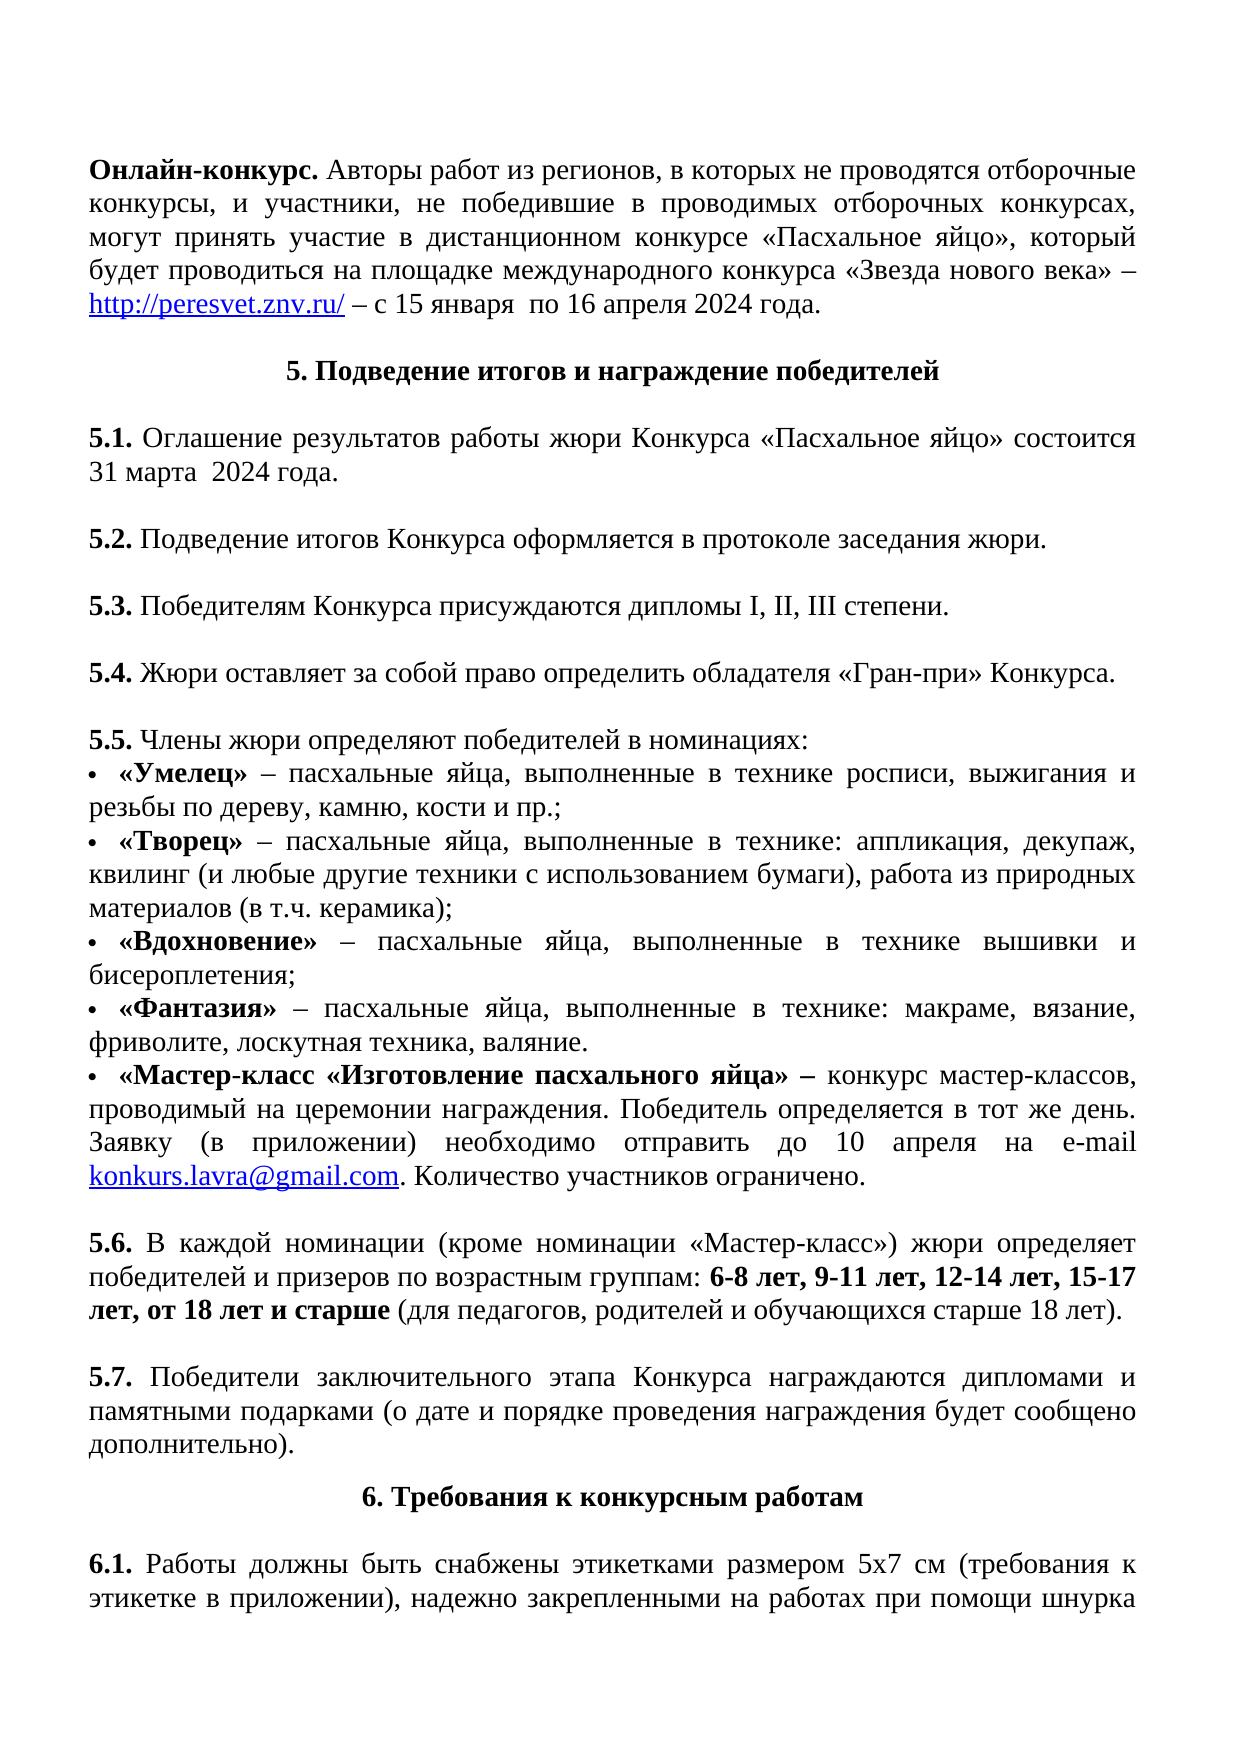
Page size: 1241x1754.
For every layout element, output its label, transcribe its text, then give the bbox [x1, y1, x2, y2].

list «Умелец» – пасхальные яйца, выполненные в технике росписи, выжигания и резьбы по дереву, камню, кости и пр.; [89, 756, 1137, 823]
text Онлайн-конкурс. Авторы работ из регионов, в которых не проводятся отборочные конкурсы, и участники, не победившие в проводимых отборочных конкурсах, могут принять участие в дистанционном конкурсе «Пасхальное яйцо», который будет проводиться на площадке международного конкурса «Звезда нового века» – http://peresvet.znv.ru/ – с 15 января по 16 апреля 2024 года. [89, 152, 1137, 319]
list 5.5. Члены жюри определяют победителей в номинациях: [89, 722, 1137, 756]
list «Мастер-класс «Изготовление пасхального яйца» – конкурс мастер-классов, проводимый на церемонии награждения. Победитель определяется в тот же день. Заявку (в приложении) необходимо отправить до 10 апреля на e-mail konkurs.lavra@gmail.com. Количество участников ограничено. [89, 1057, 1137, 1192]
list 5.1. Оглашение результатов работы жюри Конкурса «Пасхальное яйцо» состоится 31 марта 2024 года. [89, 420, 1137, 487]
list «Творец» – пасхальные яйца, выполненные в технике: аппликация, декупаж, квилинг (и любые другие техники с использованием бумаги), работа из природных материалов (в т.ч. керамика); [89, 823, 1137, 923]
list 5. Подведение итогов и награждение победителей [89, 353, 1137, 387]
list 5.4. Жюри оставляет за собой право определить обладателя «Гран-при» Конкурса. [89, 655, 1137, 688]
list 5.2. Подведение итогов Конкурса оформляется в протоколе заседания жюри. [89, 521, 1137, 554]
list 5.7. Победители заключительного этапа Конкурса награждаются дипломами и памятными подарками (о дате и порядке проведения награждения будет сообщено дополнительно). [89, 1359, 1137, 1460]
list 5.6. В каждой номинации (кроме номинации «Мастер-класс») жюри определяет победителей и призеров по возрастным группам: 6-8 лет, 9-11 лет, 12-14 лет, 15-17 лет, от 18 лет и старше (для педагогов, родителей и обучающихся старше 18 лет). [89, 1225, 1137, 1326]
list «Вдохновение» – пасхальные яйца, выполненные в технике вышивки и бисероплетения; [89, 923, 1137, 990]
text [89, 1546, 1137, 1613]
list 5.3. Победителям Конкурса присуждаются дипломы I, II, III степени. [89, 588, 1137, 621]
list «Фантазия» – пасхальные яйца, выполненные в технике: макраме, вязание, фриволите, лоскутная техника, валяние. [89, 990, 1137, 1057]
list 6. Требования к конкурсным работам [89, 1479, 1137, 1513]
